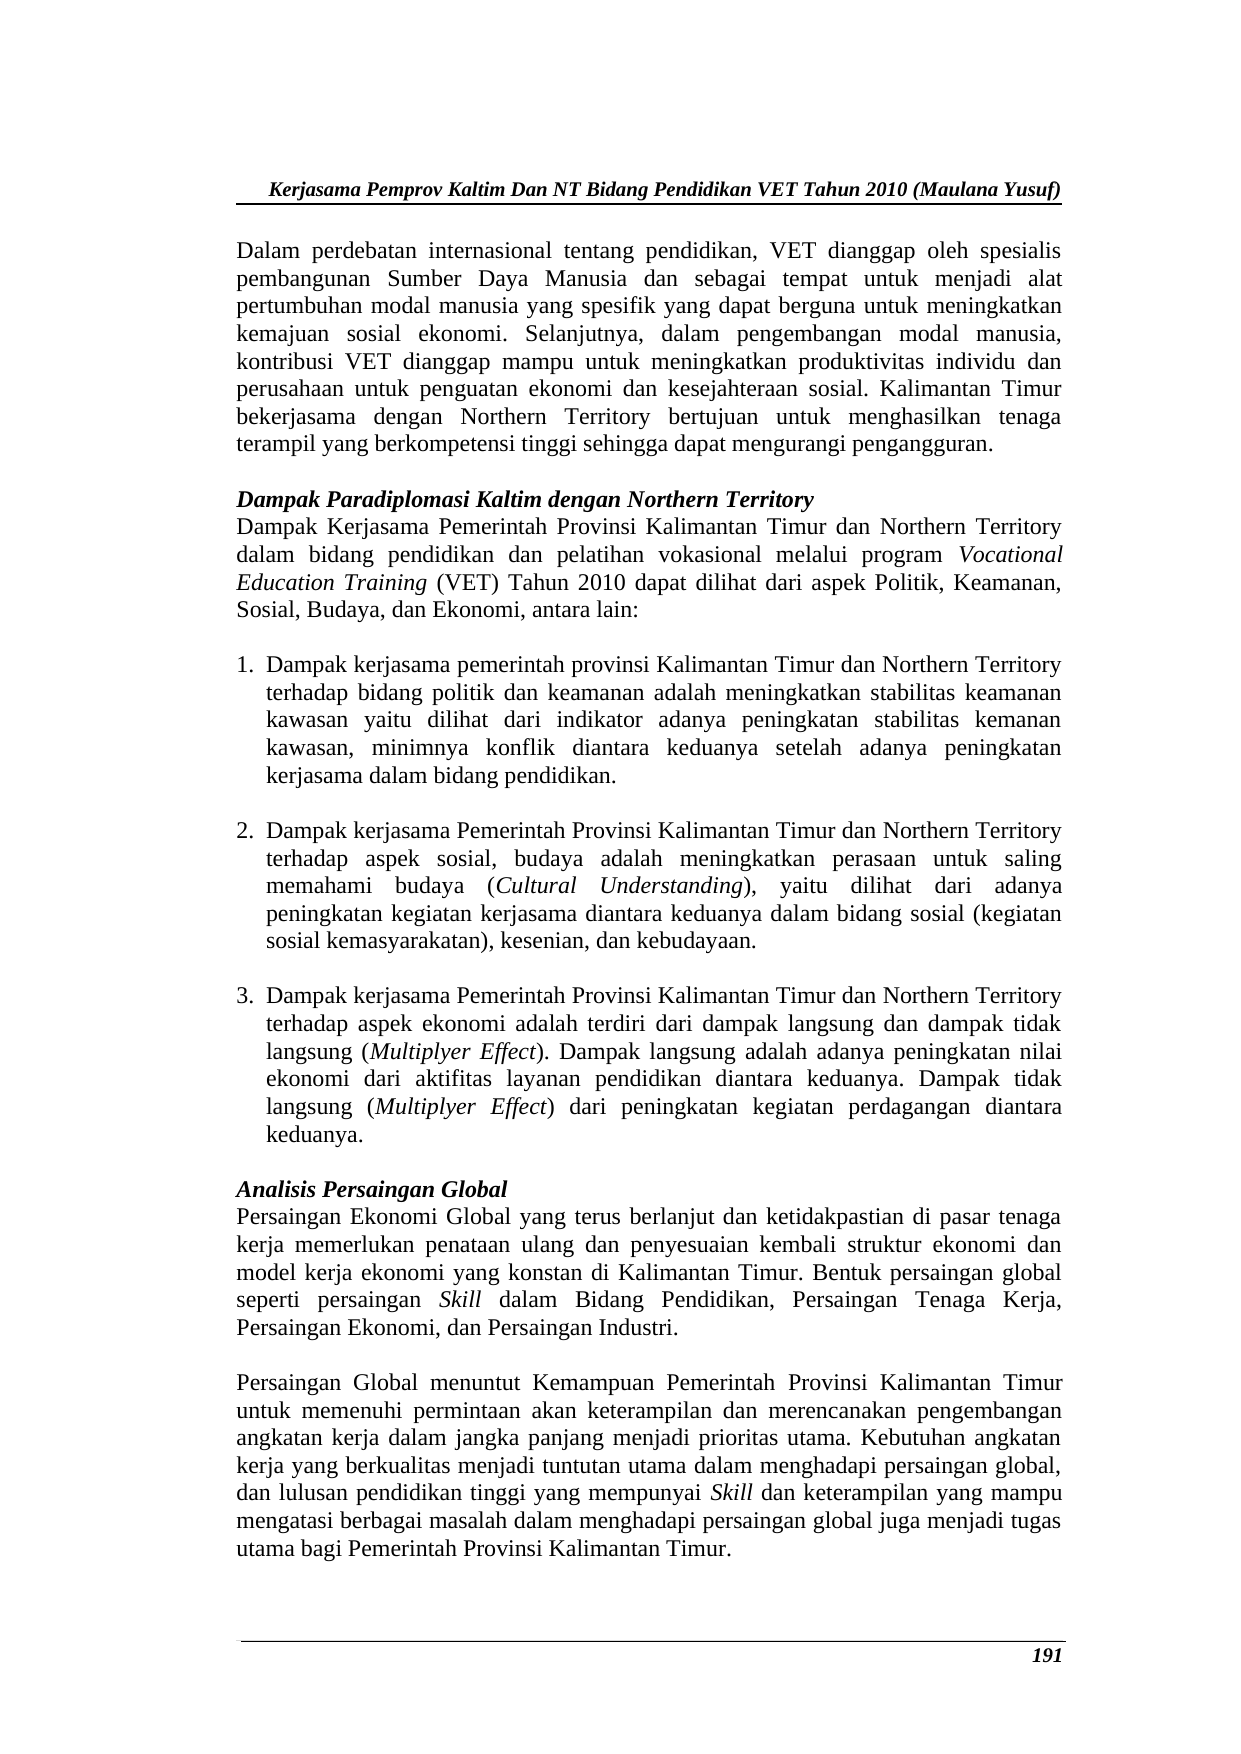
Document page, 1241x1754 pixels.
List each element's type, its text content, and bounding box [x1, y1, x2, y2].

text Persaingan Global menuntut Kemampuan Pemerintah Provinsi Kalimantan Timur untuk memenuhi permintaan akan keterampilan dan merencanakan pengembangan angkatan kerja dalam jangka panjang menjadi prioritas utama. Kebutuhan angkatan kerja yang berkualitas menjadi tuntutan utama dalam menghadapi persaingan global, dan lulusan pendidikan tinggi yang mempunyai Skill dan keterampilan yang mampu mengatasi berbagai masalah dalam menghadapi persaingan global juga menjadi tugas utama bagi Pemerintah Provinsi Kalimantan Timur. [236, 1368, 1063, 1561]
list Dampak kerjasama Pemerintah Provinsi Kalimantan Timur dan Northern Territory terhadap aspek ekonomi adalah terdiri dari dampak langsung dan dampak tidak langsung (Multiplyer Effect). Dampak langsung adalah adanya peningkatan nilai ekonomi dari aktifitas layanan pendidikan diantara keduanya. Dampak tidak langsung (Multiplyer Effect) dari peningkatan kegiatan perdagangan diantara keduanya. [236, 982, 1063, 1147]
text Dampak Kerjasama Pemerintah Provinsi Kalimantan Timur dan Northern Territory dalam bidang pendidikan dan pelatihan vokasional melalui program Vocational Education Training (VET) Tahun 2010 dapat dilihat dari aspek Politik, Keamanan, Sosial, Budaya, dan Ekonomi, antara lain: [236, 512, 1063, 623]
list Dampak kerjasama pemerintah provinsi Kalimantan Timur dan Northern Territory terhadap bidang politik dan keamanan adalah meningkatkan stabilitas keamanan kawasan yaitu dilihat dari indikator adanya peningkatan stabilitas kemanan kawasan, minimnya konflik diantara keduanya setelah adanya peningkatan kerjasama dalam bidang pendidikan. [236, 650, 1063, 788]
list Dampak kerjasama Pemerintah Provinsi Kalimantan Timur dan Northern Territory terhadap aspek sosial, budaya adalah meningkatkan perasaan untuk saling memahami budaya (Cultural Understanding), yaitu dilihat dari adanya peningkatan kegiatan kerjasama diantara keduanya dalam bidang sosial (kegiatan sosial kemasyarakatan), kesenian, dan kebudayaan. [236, 816, 1063, 954]
text Dalam perdebatan internasional tentang pendidikan, VET dianggap oleh spesialis pembangunan Sumber Daya Manusia dan sebagai tempat untuk menjadi alat pertumbuhan modal manusia yang spesifik yang dapat berguna untuk meningkatkan kemajuan sosial ekonomi. Selanjutnya, dalam pengembangan modal manusia, kontribusi VET dianggap mampu untuk meningkatkan produktivitas individu dan perusahaan untuk penguatan ekonomi dan kesejahteraan sosial. Kalimantan Timur bekerjasama dengan Northern Territory bertujuan untuk menghasilkan tenaga terampil yang berkompetensi tinggi sehingga dapat mengurangi pengangguran. [236, 236, 1063, 457]
list Dampak Paradiplomasi Kaltim dengan Northern Territory [236, 485, 1063, 512]
text Persaingan Ekonomi Global yang terus berlanjut dan ketidakpastian di pasar tenaga kerja memerlukan penataan ulang dan penyesuaian kembali struktur ekonomi dan model kerja ekonomi yang konstan di Kalimantan Timur. Bentuk persaingan global seperti persaingan Skill dalam Bidang Pendidikan, Persaingan Tenaga Kerja, Persaingan Ekonomi, dan Persaingan Industri. [236, 1202, 1063, 1340]
list Analisis Persaingan Global [236, 1175, 1063, 1202]
